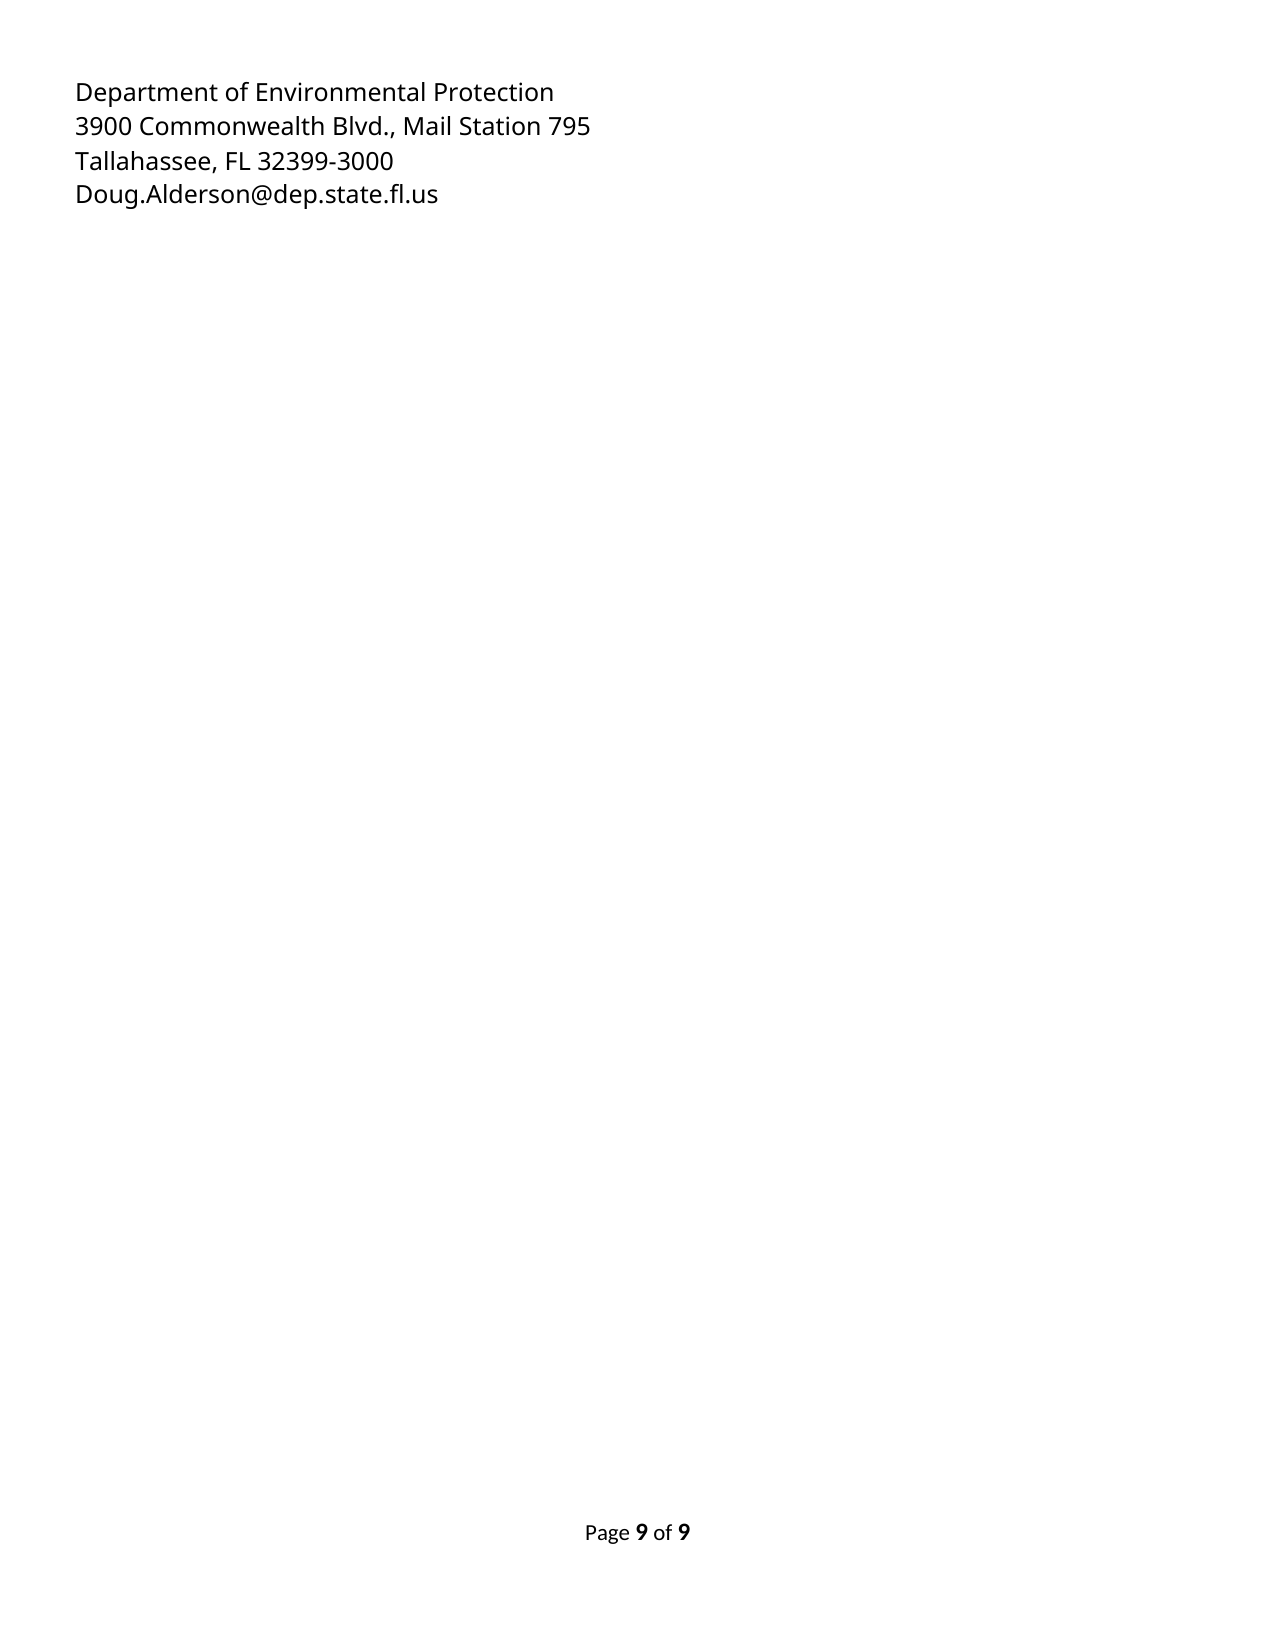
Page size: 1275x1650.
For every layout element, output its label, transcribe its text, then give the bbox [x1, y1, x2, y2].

text 3900 Commonwealth Blvd., Mail Station 795 [75, 109, 1200, 143]
text Department of Environmental Protection [75, 75, 1200, 109]
text Tallahassee, FL 32399-3000 [75, 143, 1200, 177]
text Doug.Alderson@dep.state.fl.us [75, 177, 1200, 211]
